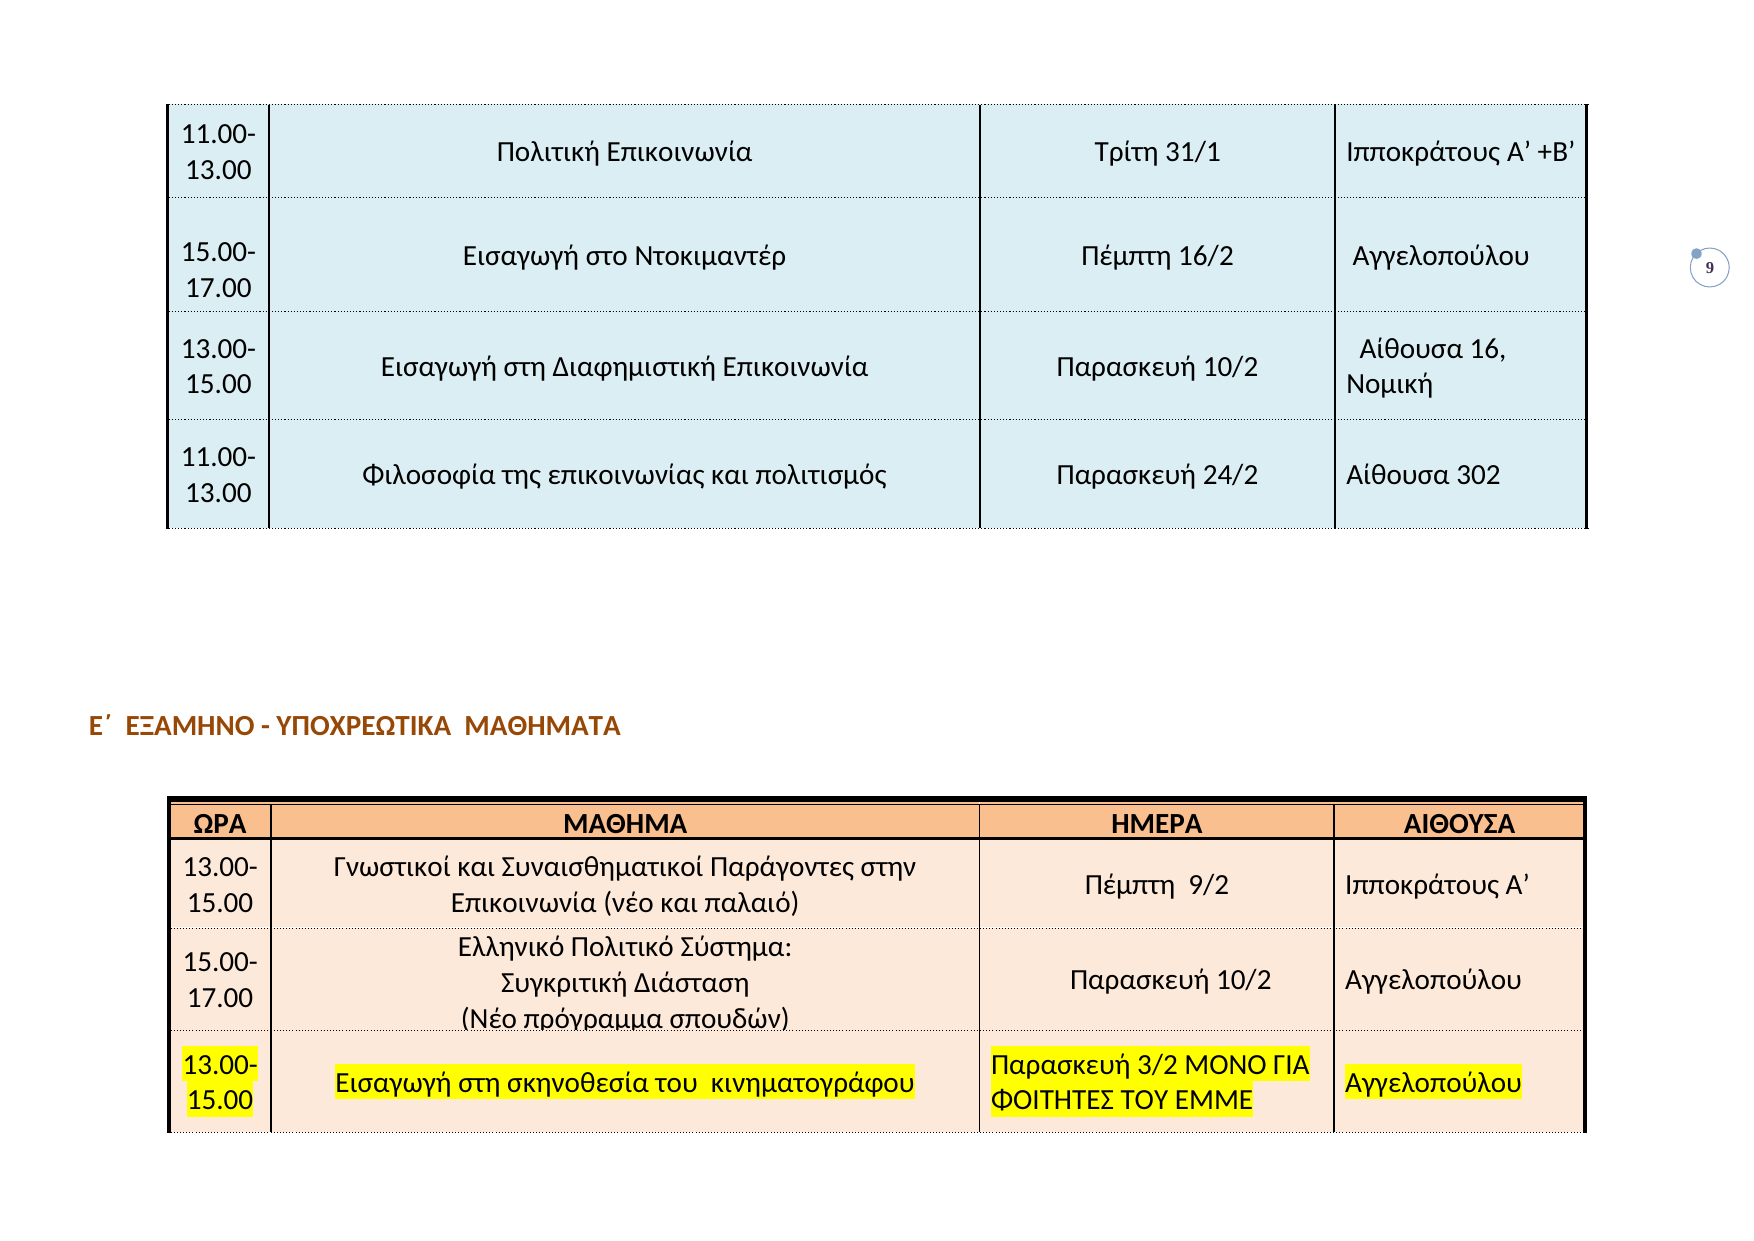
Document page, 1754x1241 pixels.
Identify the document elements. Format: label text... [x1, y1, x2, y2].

table_cell Παρασκευή 10/2 [981, 311, 1334, 419]
table_cell Πέμπτη 16/2 [981, 197, 1334, 311]
table_cell Αγγελοπούλου [1335, 928, 1583, 1030]
table_cell Γνωστικοί και Συναισθηματικοί Παράγοντες στην Επικοινωνία (νέο και παλαιό) [272, 840, 979, 927]
table_cell Ιπποκράτους A’ +Β’ [1336, 104, 1585, 197]
text Ε΄ ΕΞΑΜΗΝΟ - ΥΠΟΧΡΕΩΤΙΚΑ ΜΑΘΗΜΑΤΑ [89, 707, 1665, 742]
table_header ΗΜΕΡΑ [980, 805, 1333, 837]
table_cell 15.00-17.00 13.00-15.00 [169, 197, 268, 311]
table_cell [272, 1030, 979, 1132]
table_header ΜΑΘΗΜΑ [272, 805, 979, 837]
table_cell Πέμπτη 9/2 [980, 840, 1333, 927]
table_cell Εισαγωγή στη Διαφημιστική Επικοινωνία [270, 311, 979, 419]
table_cell Ελληνικό Πολιτικό Σύστημα: Συγκριτική Διάσταση (Νέο πρόγραμμα σπουδών) [272, 928, 979, 1030]
table_cell Αίθουσα 302 [1336, 419, 1585, 528]
table_cell Αγγελοπούλου [1336, 197, 1585, 311]
table_cell 13.00-15.00 [171, 840, 270, 927]
table_cell 15.00-17.00 [171, 928, 270, 1030]
table_cell Τρίτη 31/1 [981, 104, 1334, 197]
table_cell Αίθουσα 16, Νομική [1336, 311, 1585, 419]
table_cell Φιλοσοφία της επικοινωνίας και πολιτισμός [270, 419, 979, 528]
table_cell Παρασκευή 10/2 [980, 928, 1333, 1030]
table_cell Παρασκευή 3/2 ΜΟΝΟ ΓΙΑ ΦΟΙΤΗΤΕΣ ΤΟΥ ΕΜΜΕ [980, 1030, 1333, 1132]
table_cell Εισαγωγή στο Ντοκιμαντέρ [270, 197, 979, 311]
table_cell Αγγελοπούλου [1335, 1030, 1583, 1132]
table_cell Πολιτική Επικοινωνία [270, 104, 980, 197]
table_cell 13.00-15.00 [169, 311, 268, 419]
table_cell Ιπποκράτους Α’ [1335, 840, 1583, 927]
table_header ΑΙΘΟΥΣΑ [1335, 805, 1583, 837]
table_cell 13.00-15.00 [171, 1030, 270, 1132]
table_cell Παρασκευή 24/2 [981, 419, 1334, 528]
table_cell 11.00-13.00 [169, 419, 268, 528]
table_cell 11.00-13.00 [169, 104, 268, 197]
table_header ΩΡΑ [171, 805, 270, 837]
